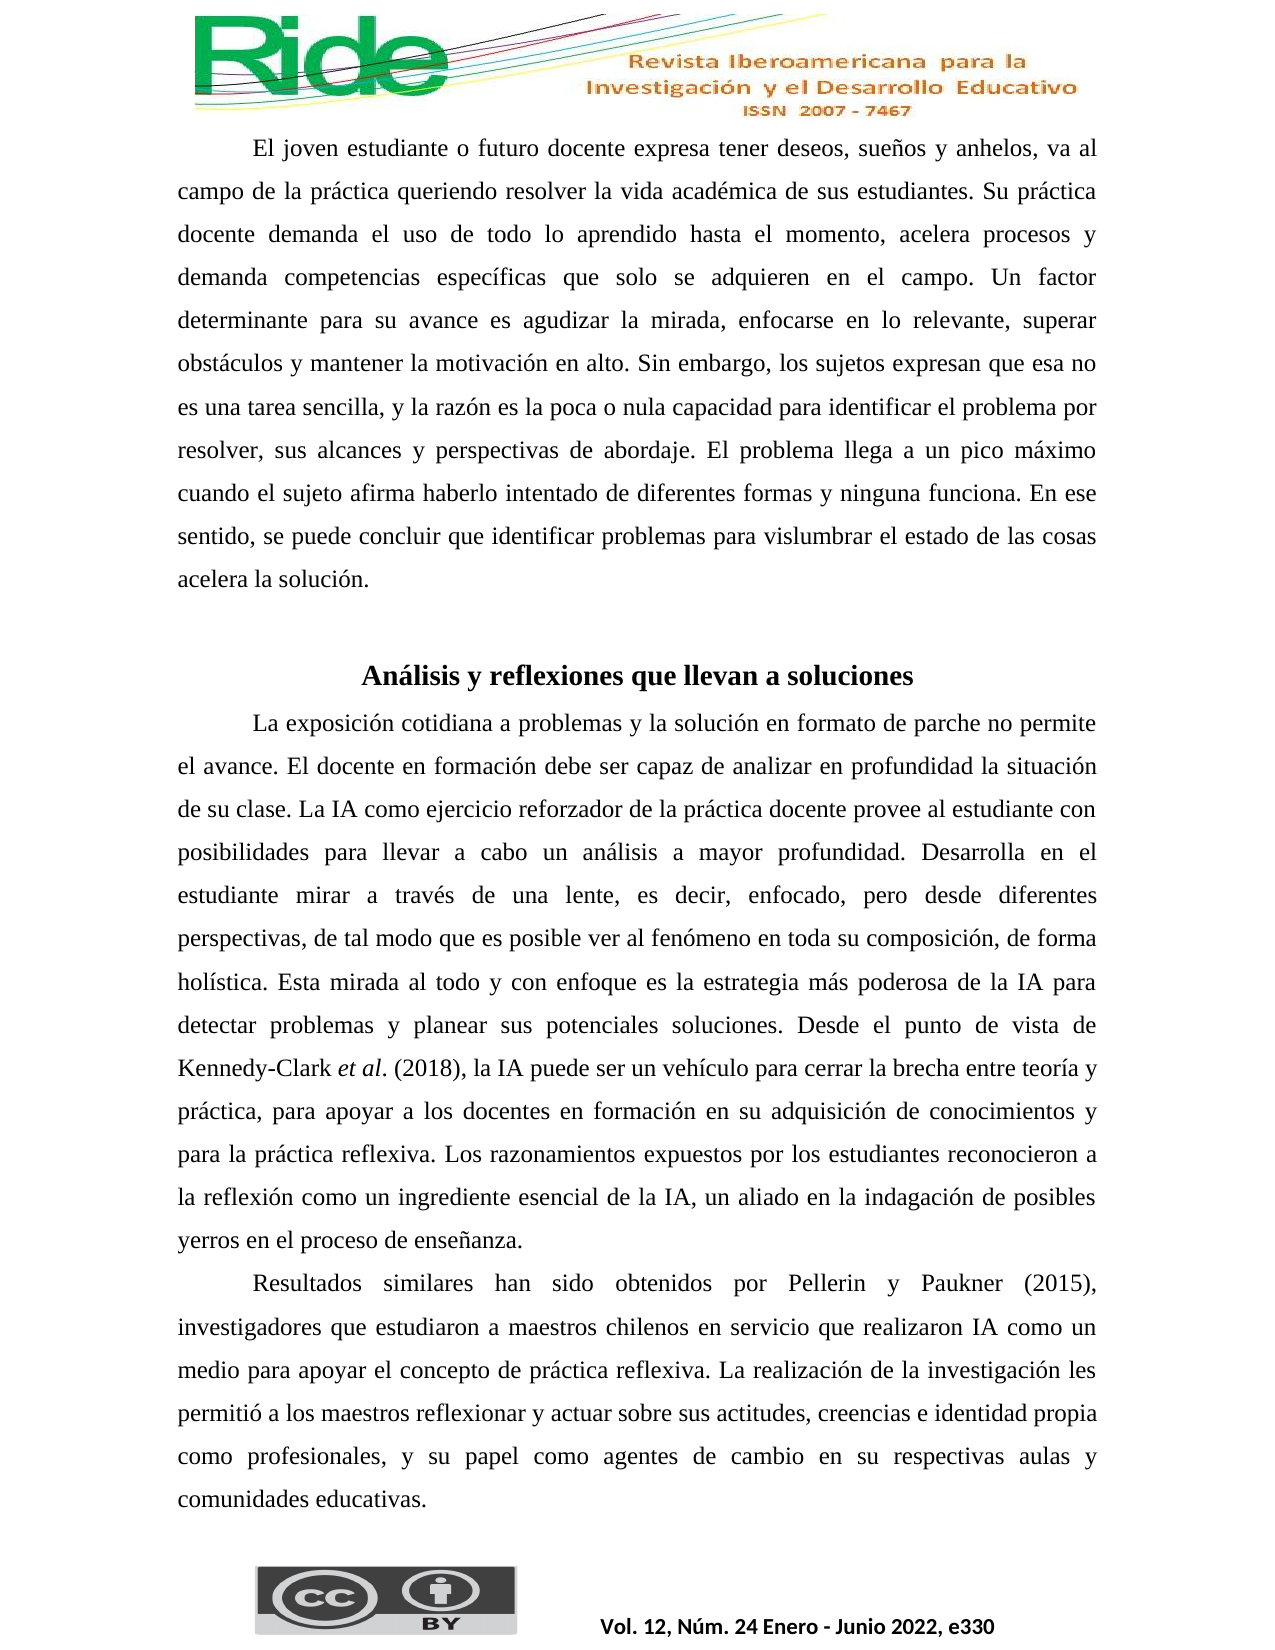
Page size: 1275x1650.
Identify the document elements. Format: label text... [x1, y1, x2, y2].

picture [194, 14, 1081, 119]
text Resultados similares han sido obtenidos por Pellerin y Paukner (2015), investigadores que estudiaron a maestros chilenos en servicio que realizaron IA como un medio para apoyar el concepto de práctica reflexiva. La realización de la investigación les permitió a los maestros reflexionar y actuar sobre sus actitudes, creencias e identidad propia como profesionales, y su papel como agentes de cambio en su respectivas aulas y comunidades educativas. [177, 1268, 1098, 1513]
picture [254, 1566, 518, 1635]
text La exposición cotidiana a problemas y la solución en formato de parche no permite el avance. El docente en formación debe ser capaz de analizar en profundidad la situación de su clase. La IA como ejercicio reforzador de la práctica docente provee al estudiante con posibilidades para llevar a cabo un análisis a mayor profundidad. Desarrolla en el estudiante mirar a través de una lente, es decir, enfocado, pero desde diferentes perspectivas, de tal modo que es posible ver al fenómeno en toda su composición, de forma holística. Esta mirada al todo y con enfoque es la estrategia más poderosa de la IA para detectar problemas y planear sus potenciales soluciones. Desde el punto de vista de Kennedy-Clark et al. (2018), la IA puede ser un vehículo para cerrar la brecha entre teoría y práctica, para apoyar a los docentes en formación en su adquisición de conocimientos y para la práctica reflexiva. Los razonamientos expuestos por los estudiantes reconocieron a la reflexión como un ingrediente esencial de la IA, un aliado en la indagación de posibles yerros en el proceso de enseñanza. [177, 708, 1098, 1254]
text El joven estudiante o futuro docente expresa tener deseos, sueños y anhelos, va al campo de la práctica queriendo resolver la vida académica de sus estudiantes. Su práctica docente demanda el uso de todo lo aprendido hasta el momento, acelera procesos y demanda competencias específicas que solo se adquieren en el campo. Un factor determinante para su avance es agudizar la mirada, enfocarse en lo relevante, superar obstáculos y mantener la motivación en alto. Sin embargo, los sujetos expresan que esa no es una tarea sencilla, y la razón es la poca o nula capacidad para identificar el problema por resolver, sus alcances y perspectivas de abordaje. El problema llega a un pico máximo cuando el sujeto afirma haberlo intentado de diferentes formas y ninguna funciona. En ese sentido, se puede concluir que identificar problemas para vislumbrar el estado de las cosas acelera la solución. [177, 133, 1098, 593]
text Análisis y reflexiones que llevan a soluciones [177, 658, 1098, 691]
